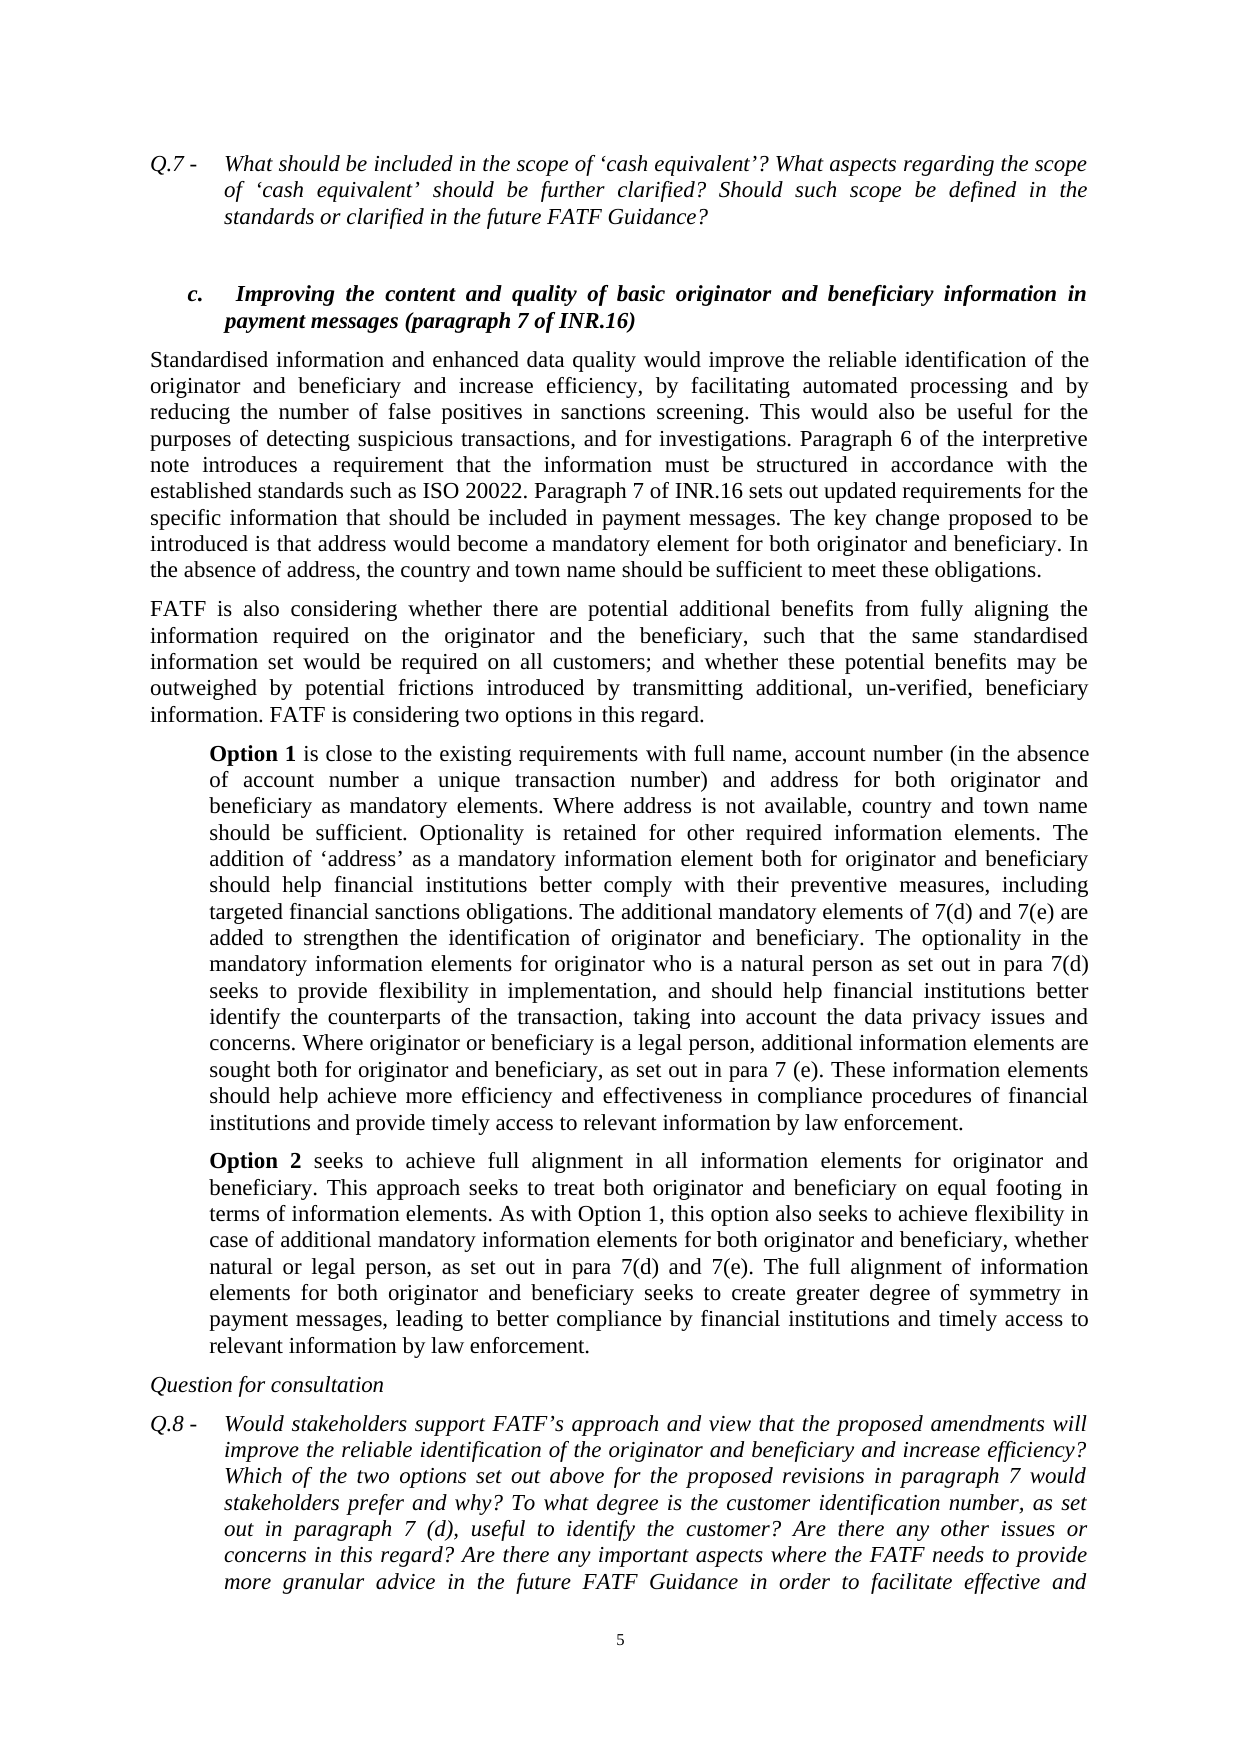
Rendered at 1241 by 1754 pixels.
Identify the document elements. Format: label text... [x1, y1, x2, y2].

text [150, 1409, 1090, 1594]
list Improving the content and quality of basic originator and beneficiary information in payment messages (paragraph 7 of INR.16) [187, 280, 1090, 333]
text Option 1 is close to the existing requirements with full name, account number (in the absence of account number a unique transaction number) and address for both originator and beneficiary as mandatory elements. Where address is not available, country and town name should be sufficient. Optionality is retained for other required information elements. The addition of ‘address’ as a mandatory information element both for originator and beneficiary should help financial institutions better comply with their preventive measures, including targeted financial sanctions obligations. The additional mandatory elements of 7(d) and 7(e) are added to strengthen the identification of originator and beneficiary. The optionality in the mandatory information elements for originator who is a natural person as set out in para 7(d) seeks to provide flexibility in implementation, and should help financial institutions better identify the counterparts of the transaction, taking into account the data privacy issues and concerns. Where originator or beneficiary is a legal person, additional information elements are sought both for originator and beneficiary, as set out in para 7 (e). These information elements should help achieve more efficiency and effectiveness in compliance procedures of financial institutions and provide timely access to relevant information by law enforcement. [209, 739, 1090, 1135]
text Standardised information and enhanced data quality would improve the reliable identification of the originator and beneficiary and increase efficiency, by facilitating automated processing and by reducing the number of false positives in sanctions screening. This would also be useful for the purposes of detecting suspicious transactions, and for investigations. Paragraph 6 of the interpretive note introduces a requirement that the information must be structured in accordance with the established standards such as ISO 20022. Paragraph 7 of INR.16 sets out updated requirements for the specific information that should be included in payment messages. The key change proposed to be introduced is that address would become a mandatory element for both originator and beneficiary. In the absence of address, the country and town name should be sufficient to meet these obligations. [150, 346, 1090, 583]
text Question for consultation [150, 1371, 1090, 1397]
text Q.7 - What should be included in the scope of ‘cash equivalent’? What aspects regarding the scope of ‘cash equivalent’ should be further clarified? Should such scope be defined in the standards or clarified in the future FATF Guidance? [150, 150, 1090, 229]
text Option 2 seeks to achieve full alignment in all information elements for originator and beneficiary. This approach seeks to treat both originator and beneficiary on equal footing in terms of information elements. As with Option 1, this option also seeks to achieve flexibility in case of additional mandatory information elements for both originator and beneficiary, whether natural or legal person, as set out in para 7(d) and 7(e). The full alignment of information elements for both originator and beneficiary seeks to create greater degree of symmetry in payment messages, leading to better compliance by financial institutions and timely access to relevant information by law enforcement. [209, 1147, 1090, 1358]
text FATF is also considering whether there are potential additional benefits from fully aligning the information required on the originator and the beneficiary, such that the same standardised information set would be required on all customers; and whether these potential benefits may be outweighed by potential frictions introduced by transmitting additional, un-verified, beneficiary information. FATF is considering two options in this regard. [150, 595, 1090, 727]
